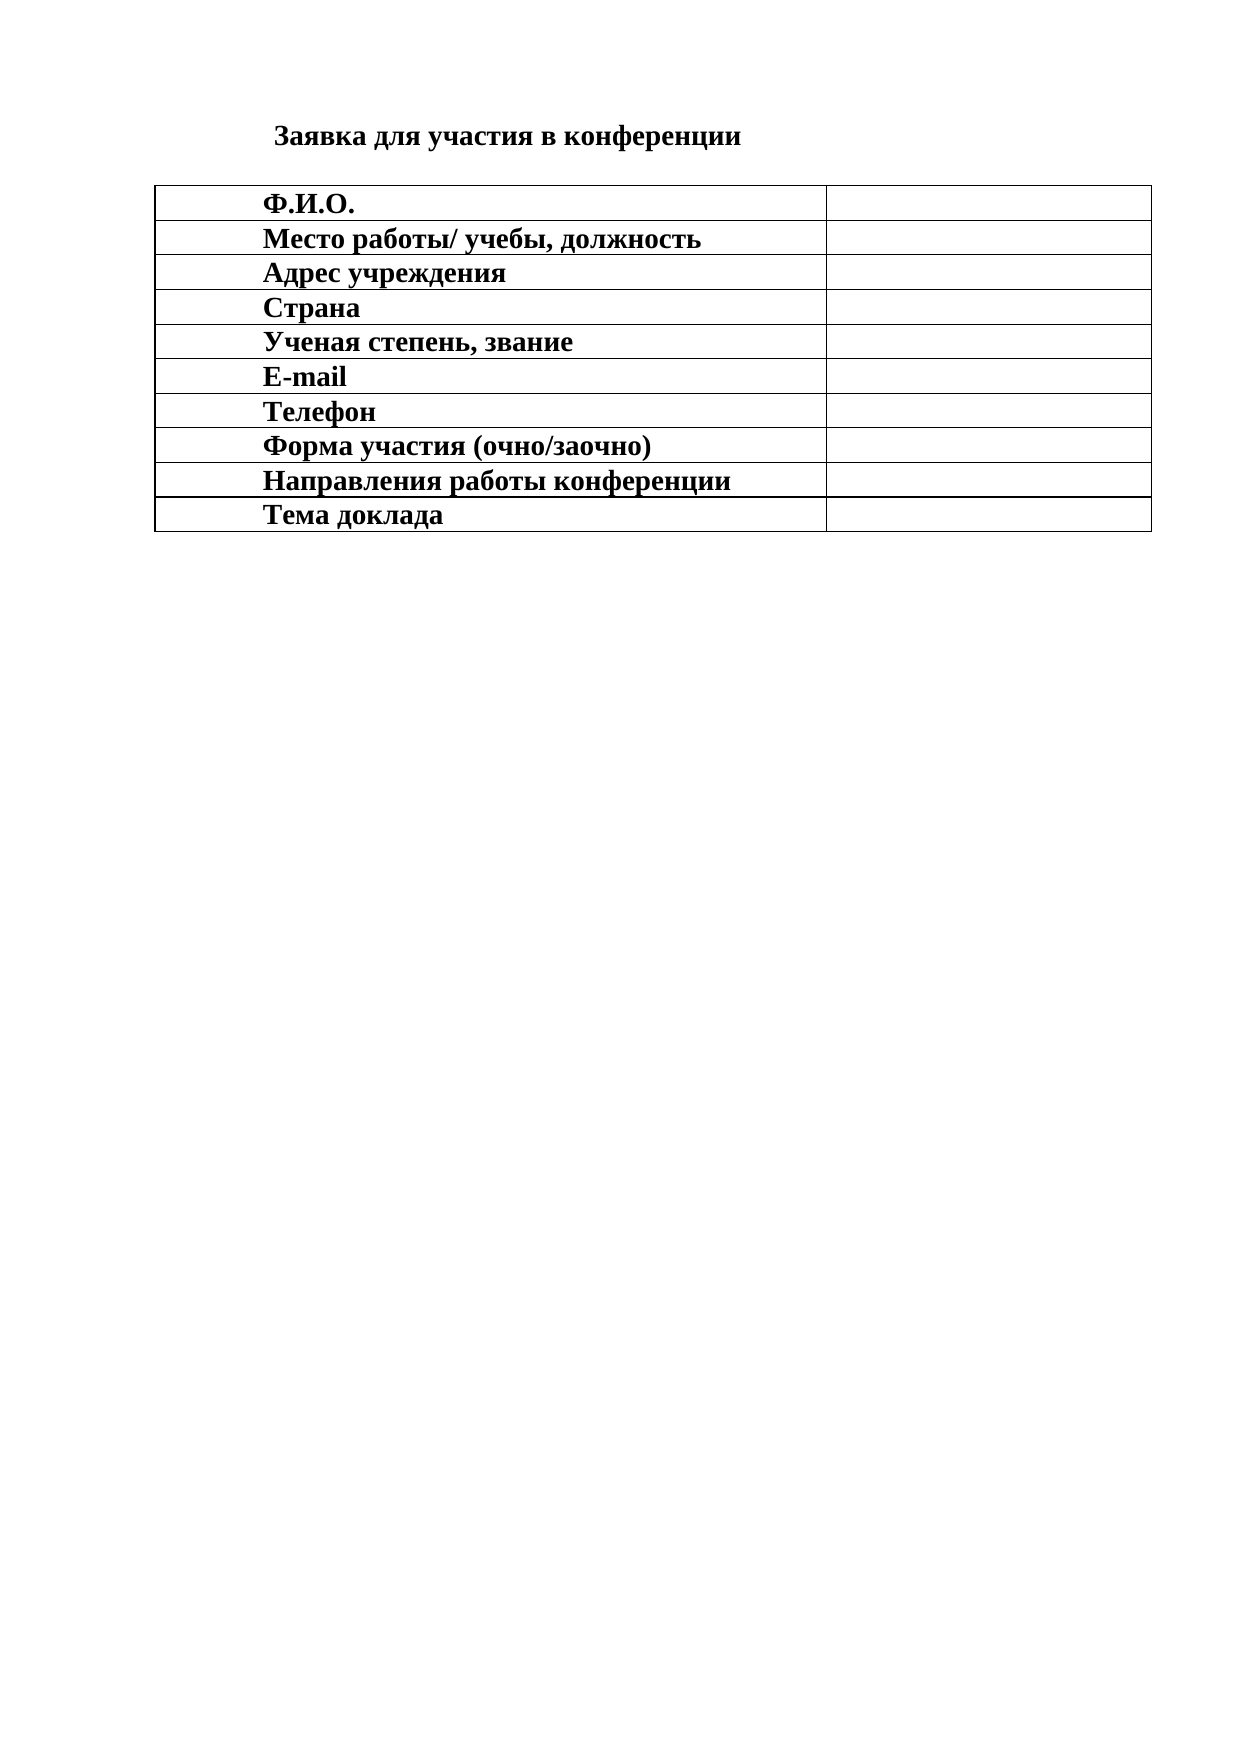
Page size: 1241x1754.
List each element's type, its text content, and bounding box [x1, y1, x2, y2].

table_cell Телефон [156, 394, 826, 427]
table_cell Адрес учреждения [156, 255, 826, 289]
table_cell [827, 463, 1151, 496]
table_cell [827, 394, 1151, 427]
table_header Ф.И.О. [156, 186, 826, 220]
table_cell E-mail [156, 359, 826, 393]
table_cell [827, 255, 1151, 289]
table_cell Направления работы конференции [156, 463, 826, 496]
table_cell Место работы/ учебы, должность [156, 221, 826, 254]
table_cell [827, 428, 1151, 462]
table_header [827, 186, 1151, 220]
table_cell Ученая степень, звание [156, 325, 826, 358]
table_cell [827, 221, 1151, 254]
table_cell [827, 498, 1151, 531]
table_cell [827, 325, 1151, 358]
table_cell Тема доклада [156, 498, 826, 531]
table_cell [827, 290, 1151, 323]
table_cell [827, 359, 1151, 393]
text Заявка для участия в конференции [274, 118, 1152, 152]
table_cell Форма участия (очно/заочно) [156, 428, 826, 462]
table_cell Страна [156, 290, 826, 323]
